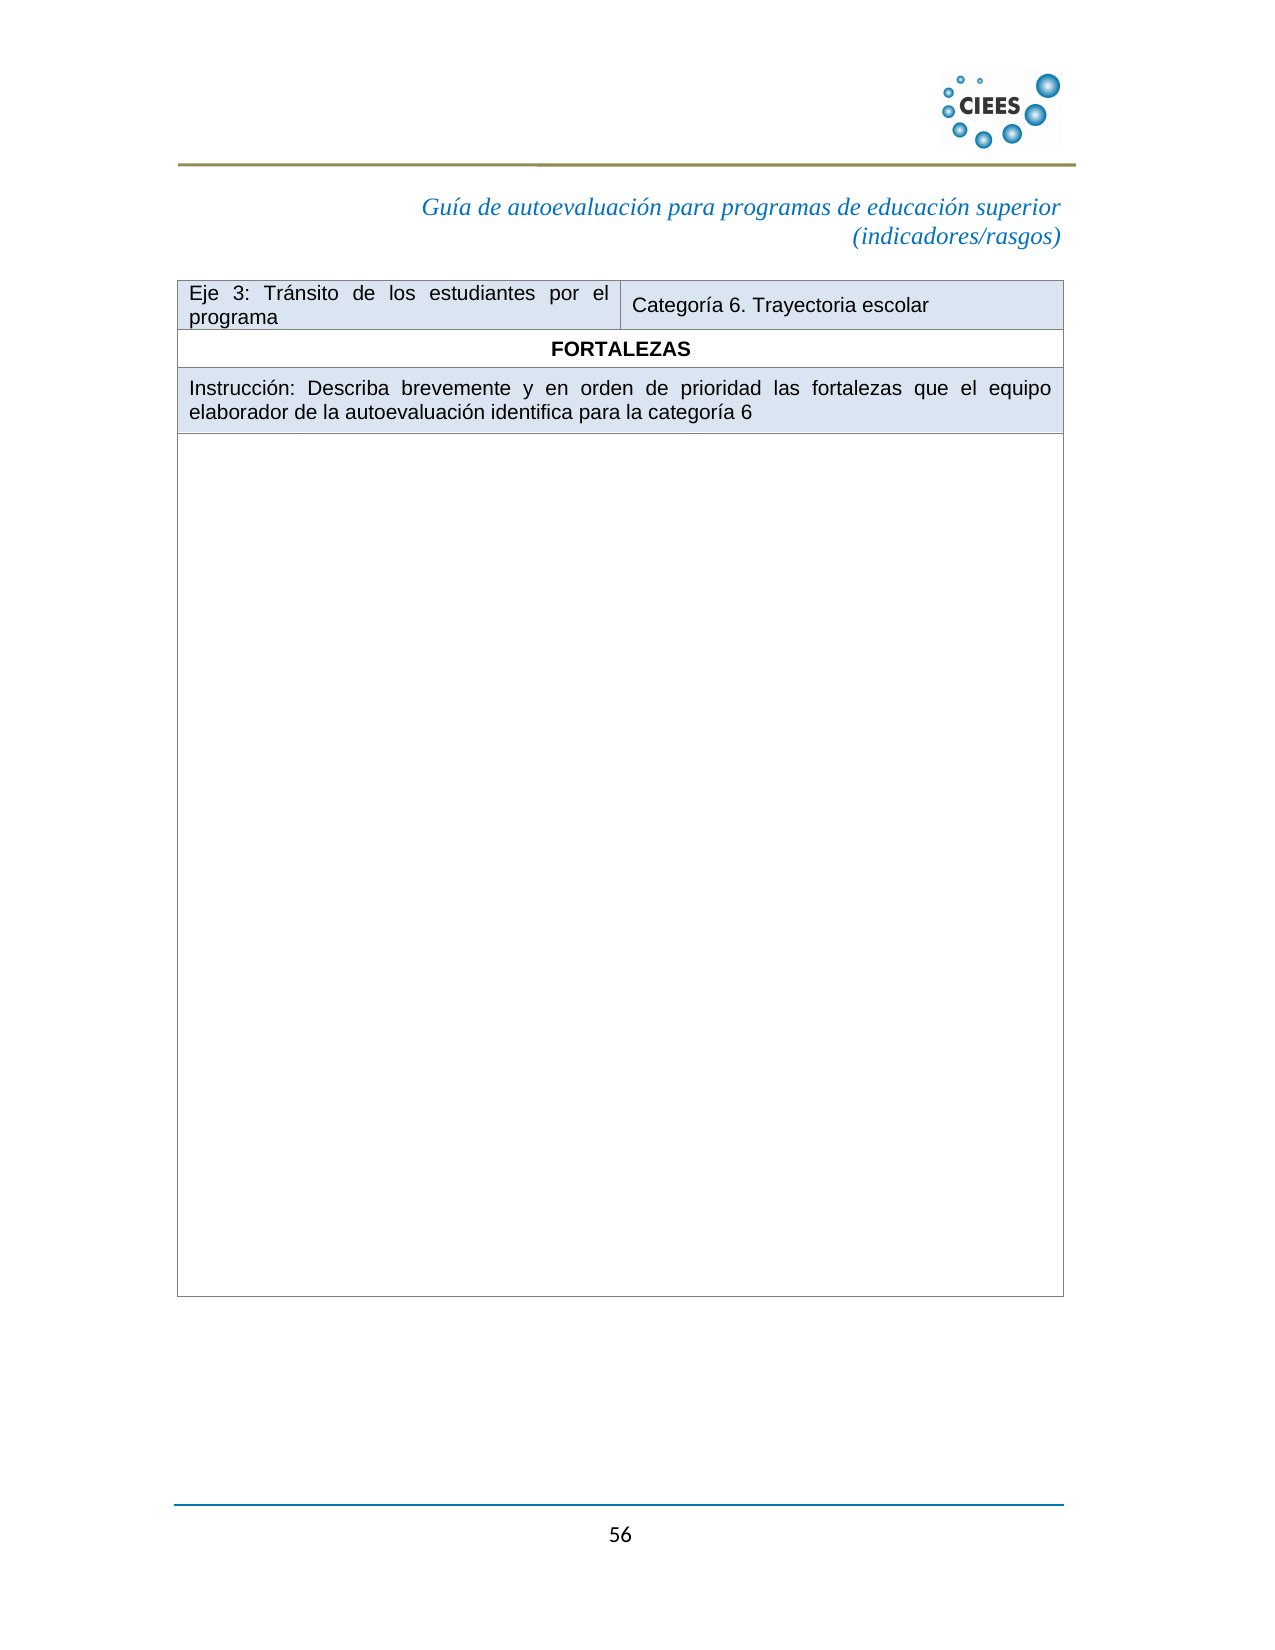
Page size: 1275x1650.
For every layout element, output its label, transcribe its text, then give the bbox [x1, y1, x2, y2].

table_header Eje 3: Tránsito de los estudiantes por el programa [178, 281, 620, 329]
text Guía de autoevaluación para programas de educación superior [177, 192, 1063, 221]
table_cell [178, 434, 1063, 1296]
picture [939, 71, 1063, 151]
text (indicadores/rasgos) [177, 221, 1063, 249]
table_cell FORTALEZAS [178, 330, 1063, 367]
table_header Categoría 6. Trayectoria escolar [621, 281, 1063, 329]
table_cell Instrucción: Describa brevemente y en orden de prioridad las fortalezas que el equipo elaborador de la autoevaluación identifica para la categoría 6 [178, 368, 1063, 432]
